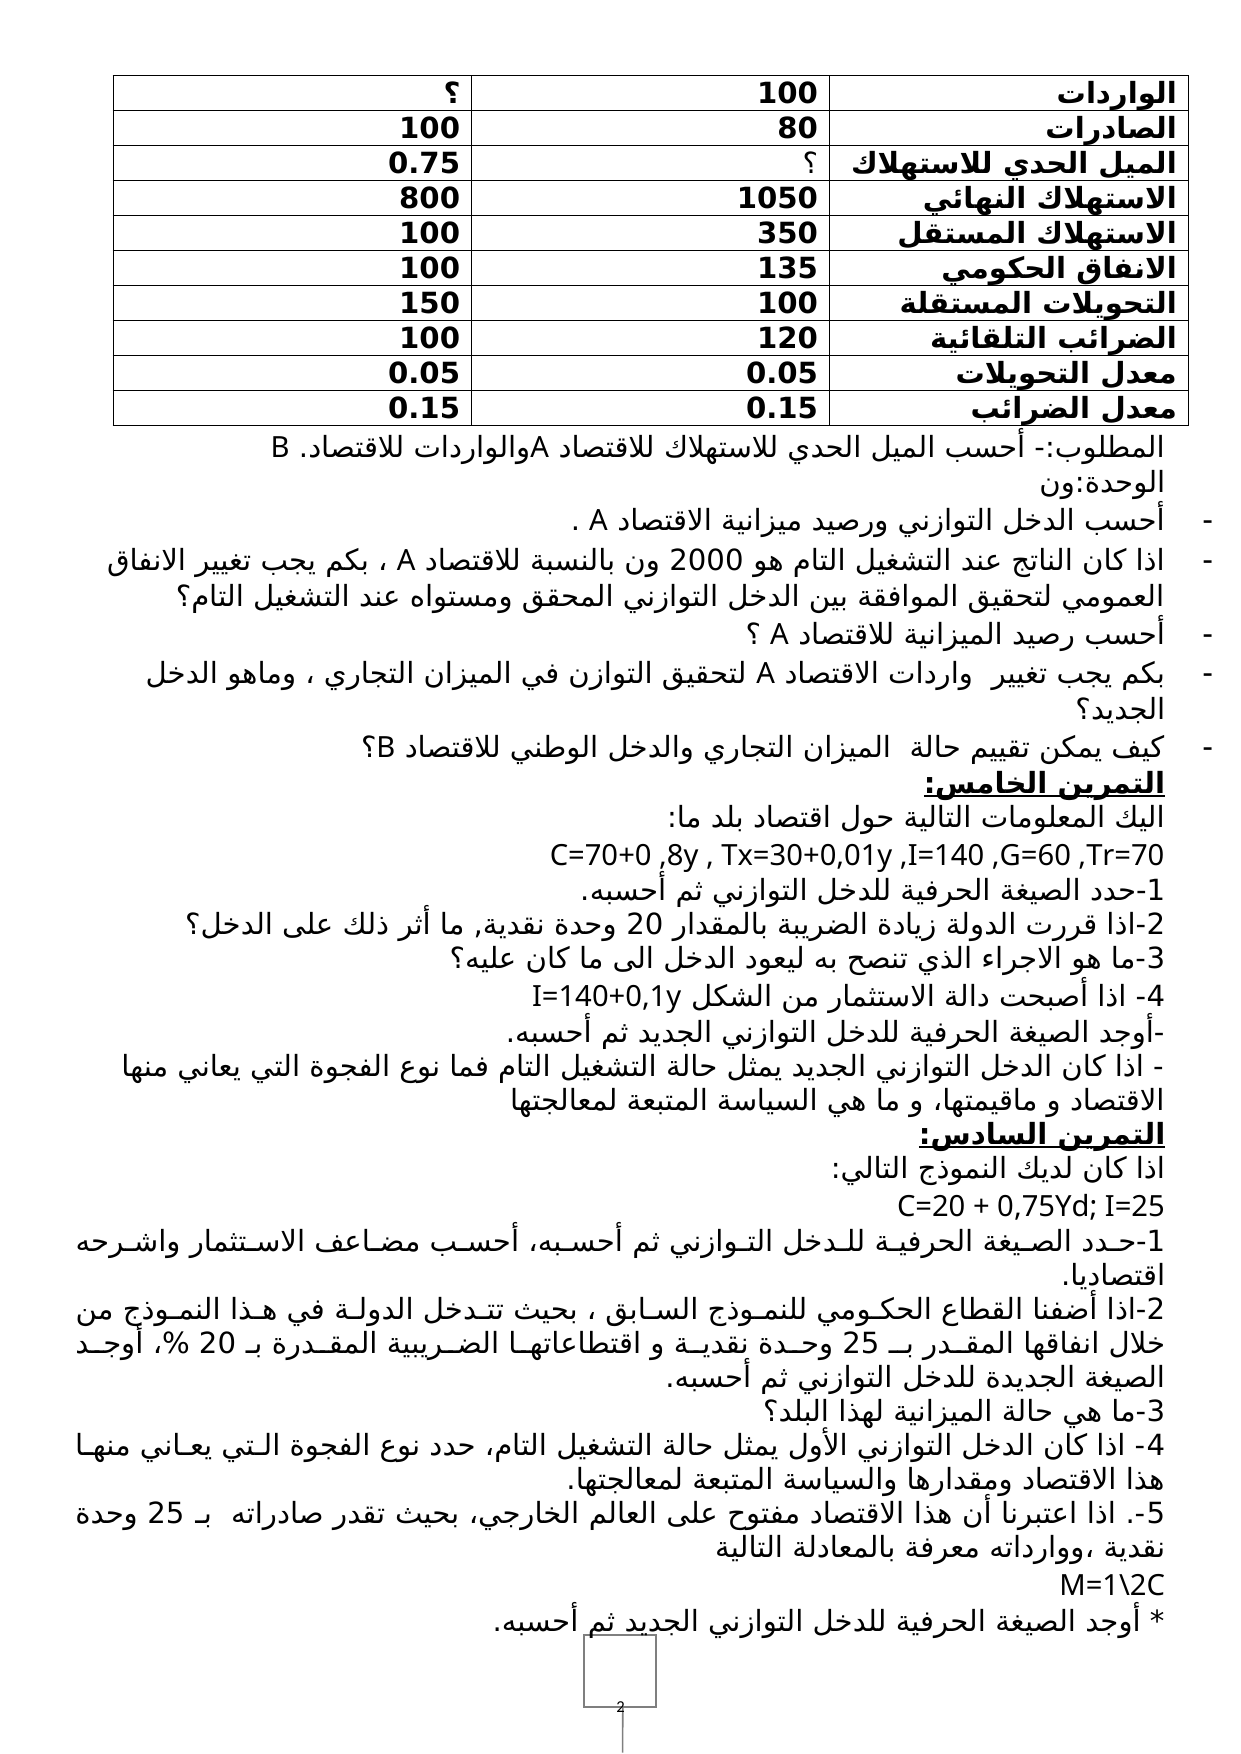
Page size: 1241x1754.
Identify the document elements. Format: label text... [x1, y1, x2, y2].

table_cell الاستهلاك المستقل [830, 216, 1188, 250]
text 4- اذا أصبحت دالة الاستثمار من الشكل I=140+0,1y [75, 976, 1165, 1015]
table_cell التحويلات المستقلة [830, 286, 1188, 320]
table_cell الضرائب التلقائية [830, 321, 1188, 355]
table_cell ؟ [114, 76, 471, 110]
table_cell الانفاق الحكومي [830, 251, 1188, 285]
table_cell 135 [472, 251, 829, 285]
list كيف يمكن تقييم حالة الميزان التجاري والدخل الوطني للاقتصاد B؟ [75, 726, 1203, 766]
table_cell 100 [472, 286, 829, 320]
text 4- اذا كان الدخل التوازني الأول يمثل حالة التشغيل التام، حدد نوع الفجوة التي يعاني منها هذا الاقتصاد ومقدارها والسياسة المتبعة لمعالجتها. [75, 1428, 1165, 1496]
list اذا كان الناتج عند التشغيل التام هو 2000 ون بالنسبة للاقتصاد A ، بكم يجب تغيير الانفاق العمومي لتحقيق الموافقة بين الدخل التوازني المحقق ومستواه عند التشغيل التام؟ [75, 539, 1203, 613]
list بكم يجب تغيير واردات الاقتصاد A لتحقيق التوازن في الميزان التجاري ، وماهو الدخل الجديد؟ [75, 653, 1203, 726]
text التمرين الخامس: [75, 766, 1165, 800]
table_cell 120 [472, 321, 829, 355]
text C=20 + 0,75Yd; I=25 [75, 1185, 1165, 1225]
text اذا كان لديك النموذج التالي: [75, 1151, 1165, 1185]
text 2-اذا قررت الدولة زيادة الضريبة بالمقدار 20 وحدة نقدية, ما أثر ذلك على الدخل؟ [75, 908, 1165, 942]
text C=70+0 ,8y , Tx=30+0,01y ,I=140 ,G=60 ,Tr=70 [75, 834, 1165, 874]
text * أوجد الصيغة الحرفية للدخل التوازني الجديد ثم أحسبه. [75, 1604, 1165, 1638]
text -أوجد الصيغة الحرفية للدخل التوازني الجديد ثم أحسبه. [75, 1015, 1165, 1049]
table_cell 100 [472, 76, 829, 110]
table_cell 0.15 [472, 391, 829, 425]
list أحسب رصيد الميزانية للاقتصاد A ؟ [75, 613, 1203, 653]
text 1-حدد الصيغة الحرفية للدخل التوازني ثم أحسبه، أحسب مضاعف الاستثمار واشرحه اقتصاديا. [75, 1225, 1165, 1293]
text M=1\2C [75, 1564, 1165, 1604]
table_cell 0.75 [114, 146, 471, 180]
text 3-ما هو الاجراء الذي تنصح به ليعود الدخل الى ما كان عليه؟ [75, 942, 1165, 976]
table_cell 800 [114, 181, 471, 215]
table_cell 0.05 [114, 356, 471, 390]
text 1-حدد الصيغة الحرفية للدخل التوازني ثم أحسبه. [75, 874, 1165, 908]
list أحسب الدخل التوازني ورصيد ميزانية الاقتصاد A . [75, 500, 1203, 539]
table_cell 0.15 [114, 391, 471, 425]
table_cell 100 [114, 251, 471, 285]
table_cell 0.05 [472, 356, 829, 390]
table_cell 350 [472, 216, 829, 250]
table_cell الاستهلاك النهائي [830, 181, 1188, 215]
text 3-ما هي حالة الميزانية لهذا البلد؟ [75, 1394, 1165, 1428]
text التمرين السادس: [75, 1117, 1165, 1151]
table_cell 100 [114, 216, 471, 250]
table_cell 80 [472, 111, 829, 145]
table_cell معدل التحويلات [830, 356, 1188, 390]
text 2-اذا أضفنا القطاع الحكومي للنموذج السابق ، بحيث تتدخل الدولة في هذا النموذج من خلال انفاقها المقدر بــ 25 وحدة نقدية و اقتطاعاتها الضريبية المقدرة بـ 20 %، أوجد الصيغة الجديدة للدخل التوازني ثم أحسبه. [75, 1293, 1165, 1394]
table_cell 1050 [472, 181, 829, 215]
table_cell الميل الحدي للاستهلاك [830, 146, 1188, 180]
table_cell معدل الضرائب [830, 391, 1188, 425]
text - اذا كان الدخل التوازني الجديد يمثل حالة التشغيل التام فما نوع الفجوة التي يعاني منها الاقتصاد و ماقيمتها، و ما هي السياسة المتبعة لمعالجتها [75, 1049, 1165, 1117]
text المطلوب:- أحسب الميل الحدي للاستهلاك للاقتصاد Aوالواردات للاقتصاد. B الوحدة:ون [75, 426, 1165, 500]
table_cell الصادرات [830, 111, 1188, 145]
table_cell ؟ [472, 146, 829, 180]
text اليك المعلومات التالية حول اقتصاد بلد ما: [75, 800, 1165, 834]
table_cell 100 [114, 321, 471, 355]
table_cell 150 [114, 286, 471, 320]
table_cell 100 [114, 111, 471, 145]
text 5-. اذا اعتبرنا أن هذا الاقتصاد مفتوح على العالم الخارجي، بحيث تقدر صادراته بـ 25 وحدة نقدية ،ووارداته معرفة بالمعادلة التالية [75, 1496, 1165, 1564]
table_cell الواردات [830, 76, 1188, 110]
